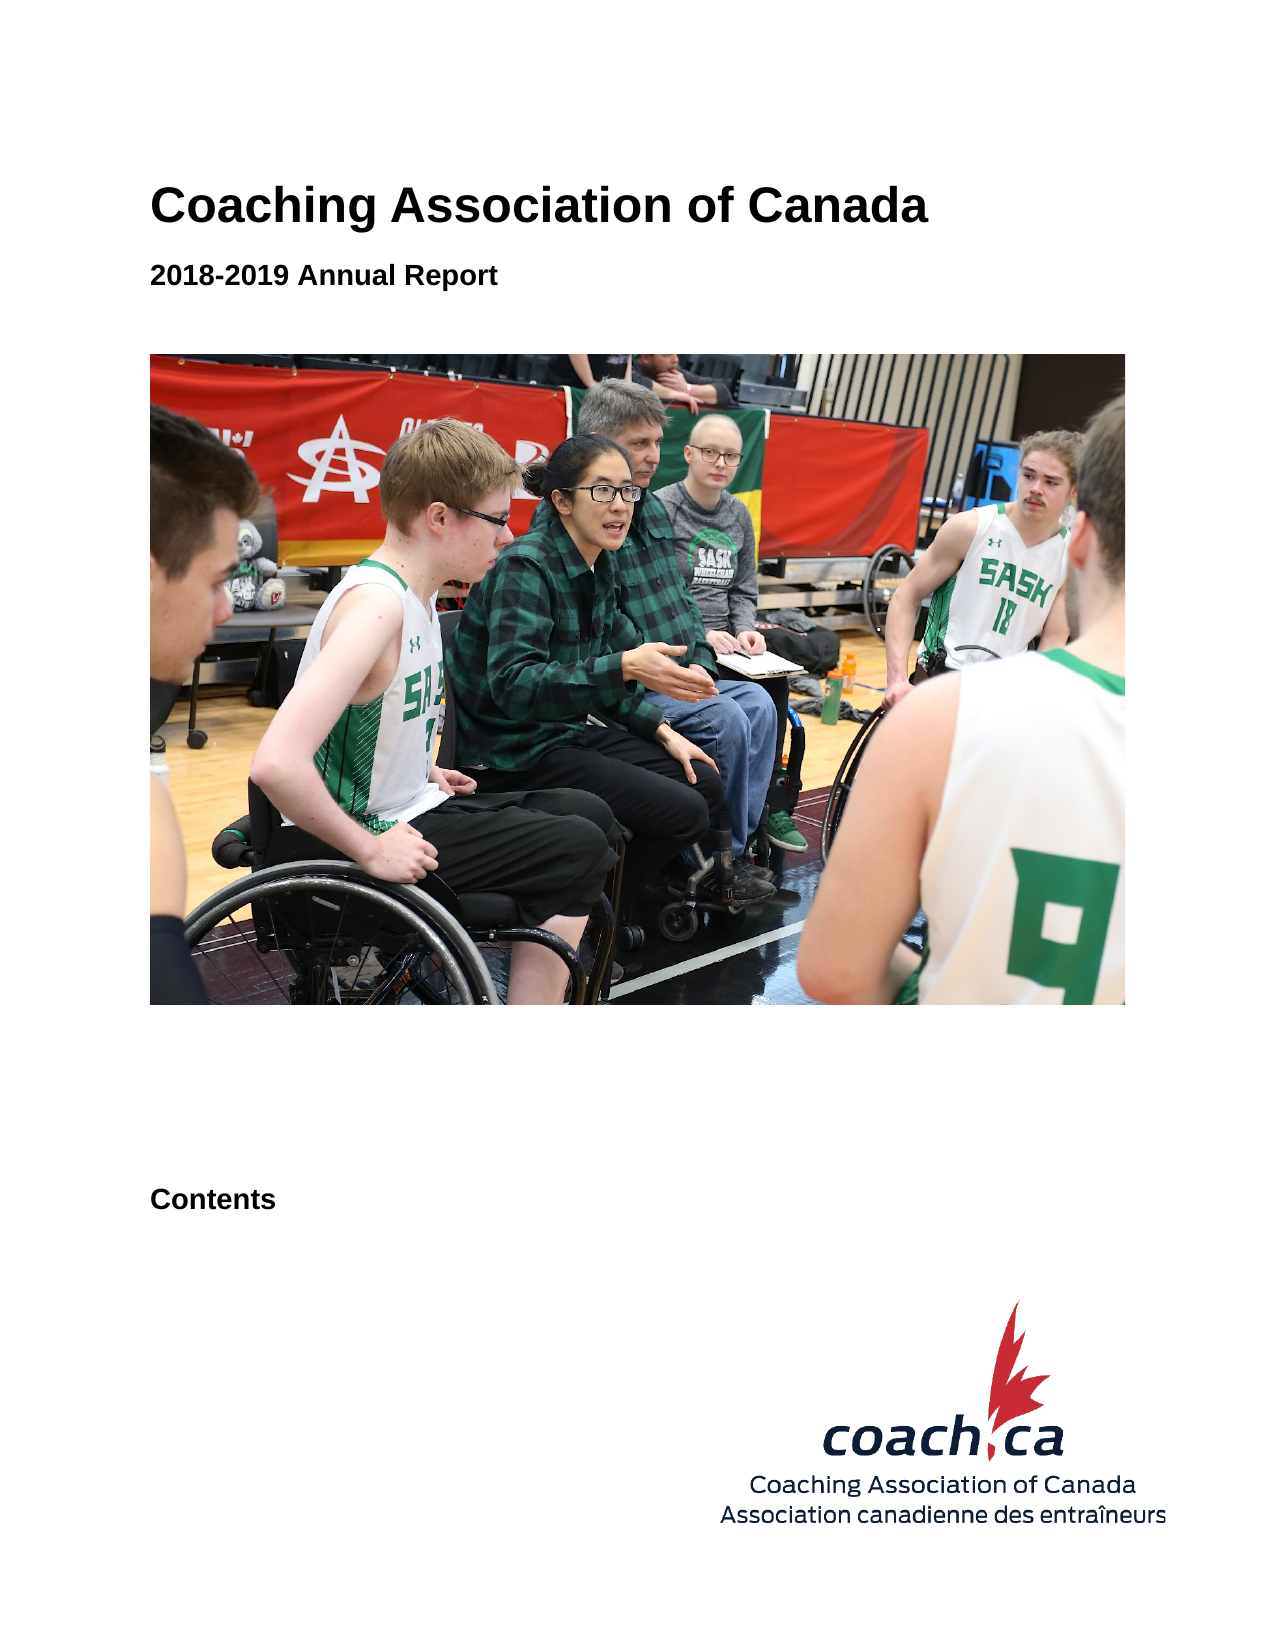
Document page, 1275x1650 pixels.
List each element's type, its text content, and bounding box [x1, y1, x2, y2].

picture [150, 354, 1125, 1005]
picture [720, 1299, 1166, 1523]
subtitle Coaching Association of Canada [150, 175, 1125, 232]
subtitle 2018-2019 Annual Report [150, 257, 1125, 291]
